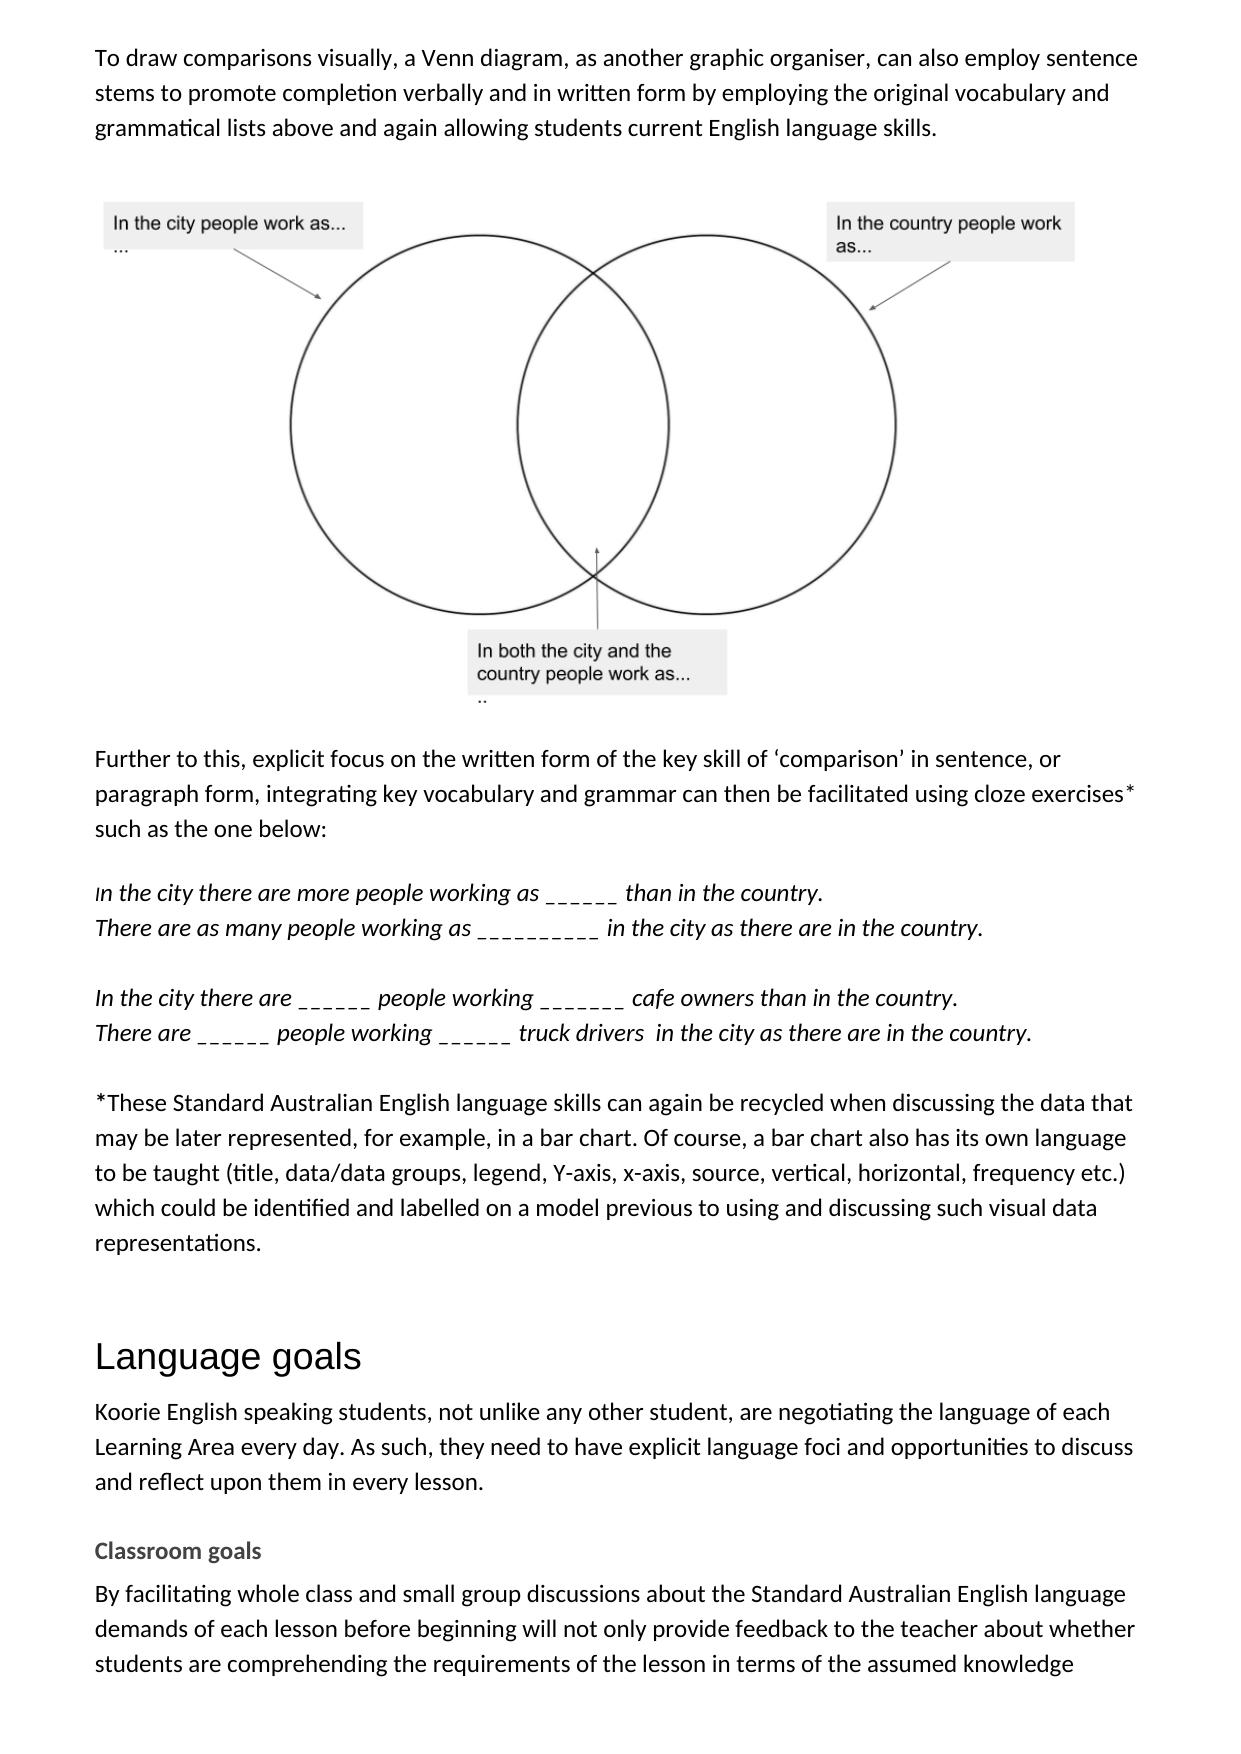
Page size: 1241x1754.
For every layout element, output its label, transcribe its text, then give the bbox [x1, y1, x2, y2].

subtitle Classroom goals [94, 1535, 1146, 1565]
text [94, 1578, 1146, 1679]
text There are ______ people working ______ truck drivers in the city as there are in the country. [94, 1017, 1146, 1047]
text *These Standard Australian English language skills can again be recycled when discussing the data that may be later represented, for example, in a bar chart. Of course, a bar chart also has its own language to be taught (title, data/data groups, legend, Y-axis, x-axis, source, vertical, horizontal, frequency etc.) which could be identified and labelled on a model previous to using and discussing such visual data representations. [94, 1087, 1146, 1257]
text Further to this, explicit focus on the written form of the key skill of ‘comparison’ in sentence, or paragraph form, integrating key vocabulary and grammar can then be facilitated using cloze exercises* such as the one below: [94, 743, 1146, 843]
text In the city there are ______ people working _______ cafe owners than in the country. [94, 982, 1146, 1012]
text In the city there are more people working as ______ than in the country. [94, 877, 1146, 907]
subtitle Language goals [94, 1334, 1146, 1377]
text There are as many people working as __________ in the city as there are in the country. [94, 912, 1146, 942]
text Koorie English speaking students, not unlike any other student, are negotiating the language of each Learning Area every day. As such, they need to have explicit language foci and opportunities to discuss and reflect upon them in every lesson. [94, 1396, 1146, 1497]
picture [94, 146, 1084, 704]
